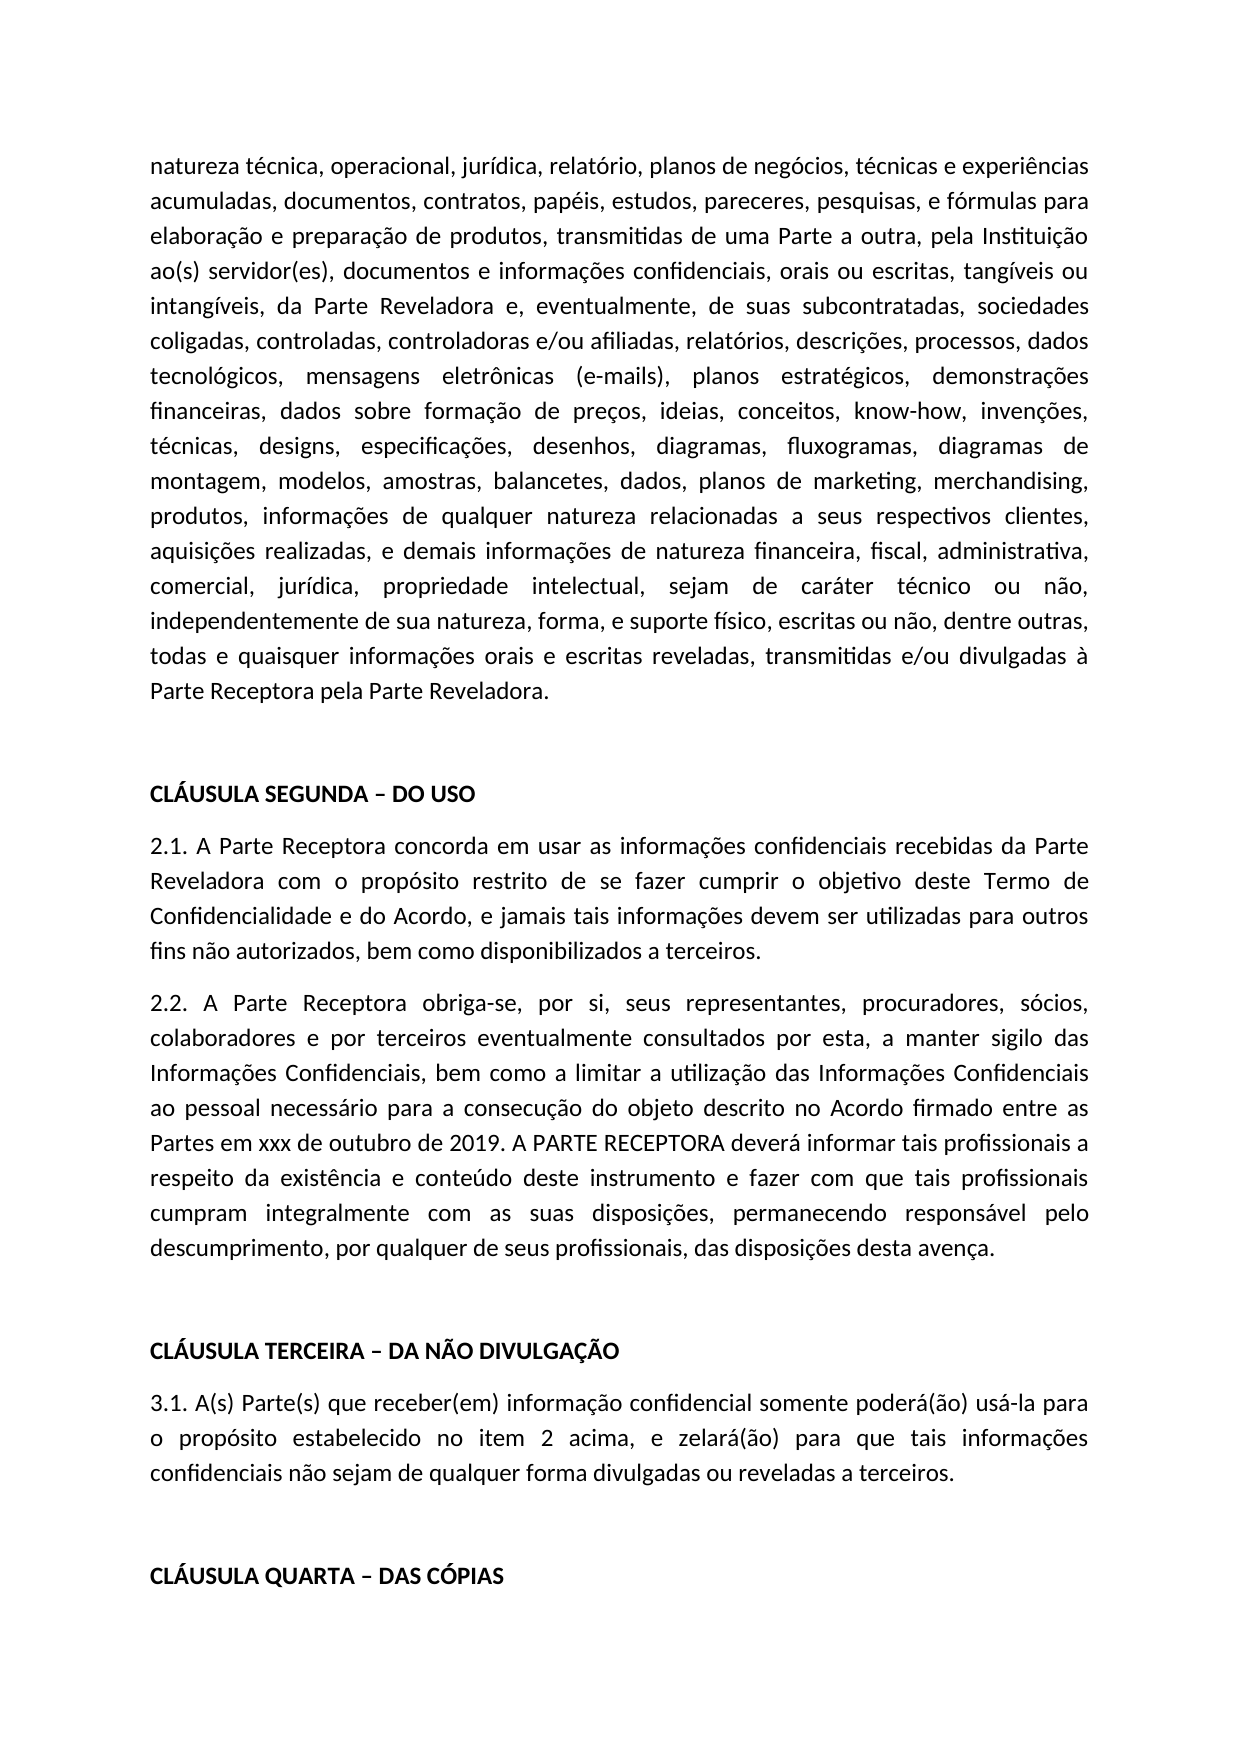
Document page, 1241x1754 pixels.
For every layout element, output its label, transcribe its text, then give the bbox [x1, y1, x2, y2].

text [150, 150, 1090, 706]
text 2.2. A Parte Receptora obriga-se, por si, seus representantes, procuradores, sócios, colaboradores e por terceiros eventualmente consultados por esta, a manter sigilo das Informações Confidenciais, bem como a limitar a utilização das Informações Confidenciais ao pessoal necessário para a consecução do objeto descrito no Acordo firmado entre as Partes em xxx de outubro de 2019. A PARTE RECEPTORA deverá informar tais profissionais a respeito da existência e conteúdo deste instrumento e fazer com que tais profissionais cumpram integralmente com as suas disposições, permanecendo responsável pelo descumprimento, por qualquer de seus profissionais, das disposições desta avença. [150, 987, 1090, 1262]
text CLÁUSULA QUARTA – DAS CÓPIAS [150, 1560, 1090, 1591]
text 3.1. A(s) Parte(s) que receber(em) informação confidencial somente poderá(ão) usá-la para o propósito estabelecido no item 2 acima, e zelará(ão) para que tais informações confidenciais não sejam de qualquer forma divulgadas ou reveladas a terceiros. [150, 1387, 1090, 1487]
text CLÁUSULA SEGUNDA – DO USO [150, 778, 1090, 809]
text 2.1. A Parte Receptora concorda em usar as informações confidenciais recebidas da Parte Reveladora com o propósito restrito de se fazer cumprir o objetivo deste Termo de Confidencialidade e do Acordo, e jamais tais informações devem ser utilizadas para outros fins não autorizados, bem como disponibilizados a terceiros. [150, 830, 1090, 966]
text CLÁUSULA TERCEIRA – DA NÃO DIVULGAÇÃO [150, 1335, 1090, 1366]
